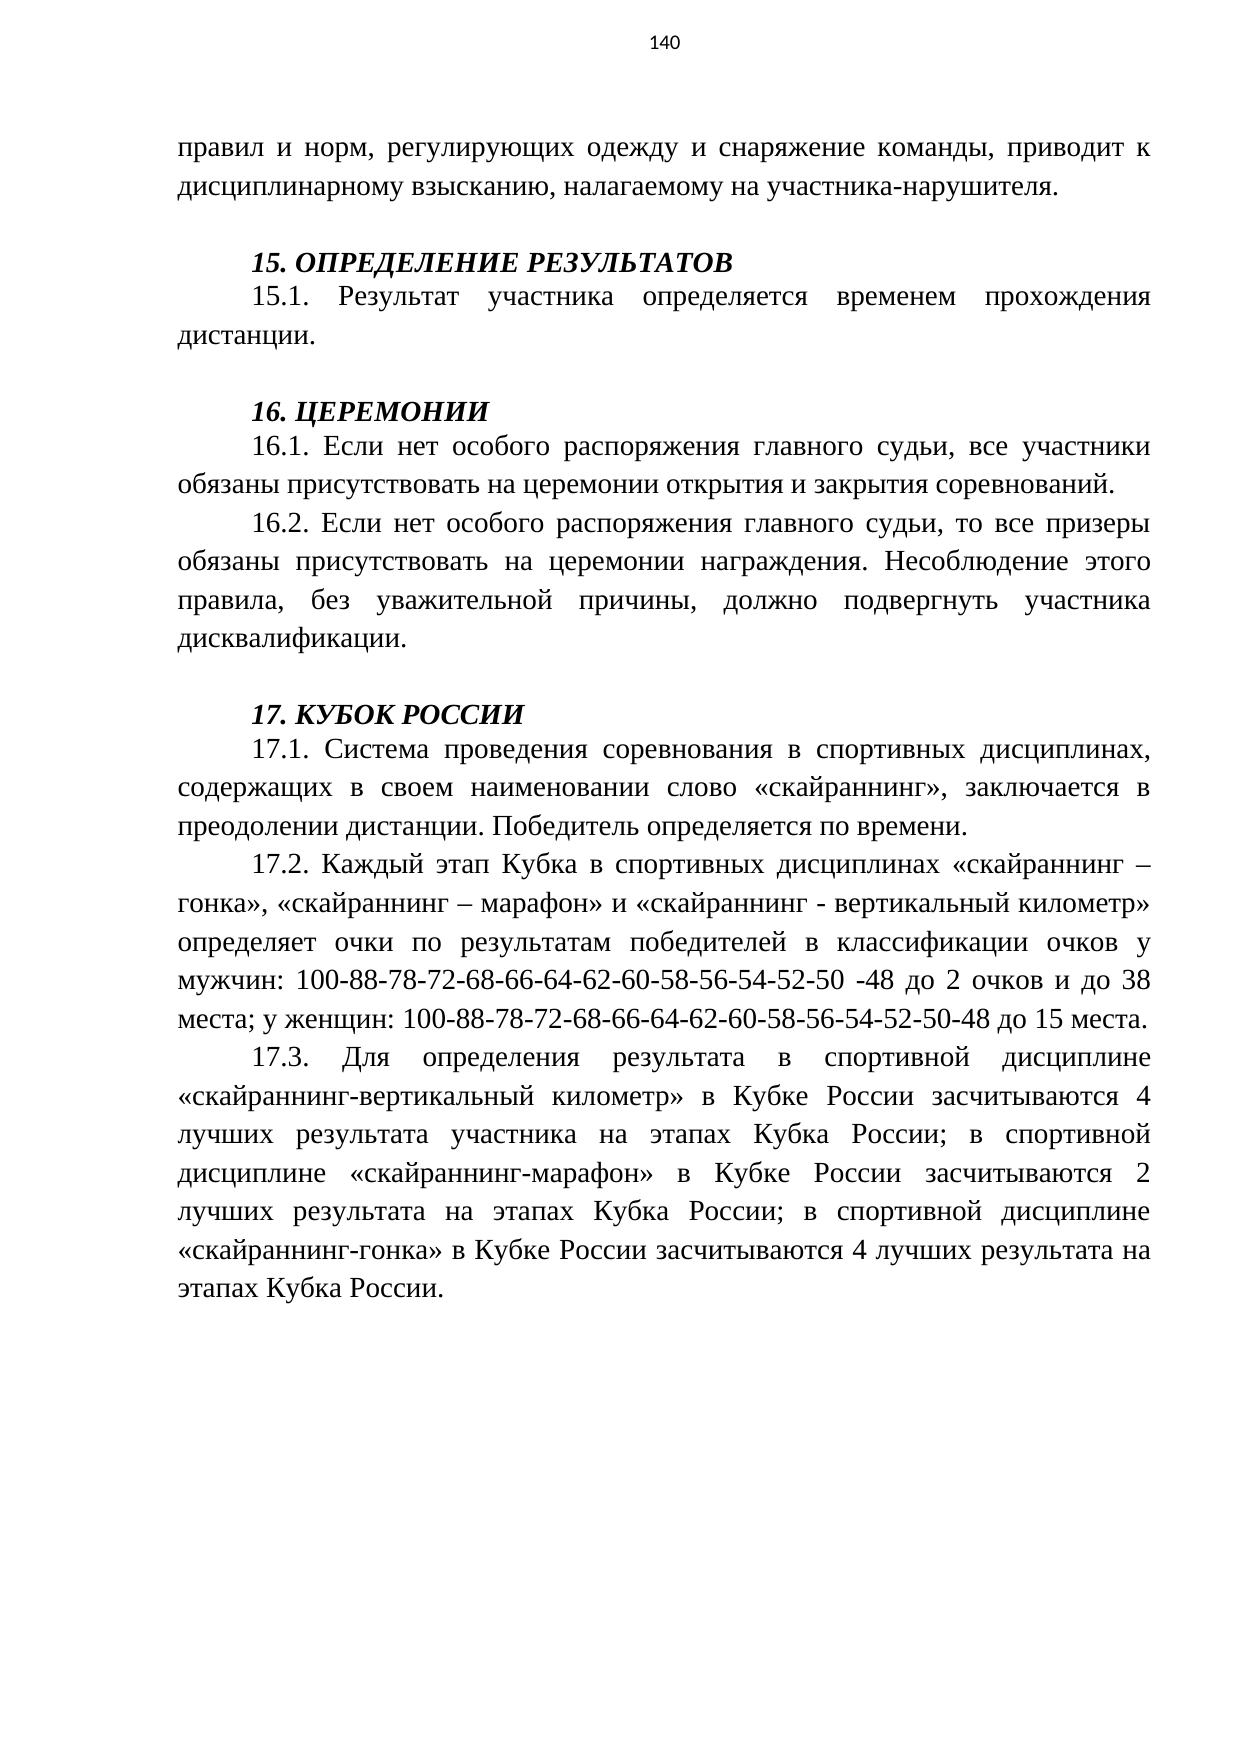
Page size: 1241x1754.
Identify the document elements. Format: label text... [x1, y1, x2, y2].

text 17. КУБОК РОССИИ [177, 697, 1152, 731]
text 17.1. Система проведения соревнования в спортивных дисциплинах, содержащих в своем наименовании слово «скайраннинг», заключается в преодолении дистанции. Победитель определяется по времени. [177, 731, 1152, 842]
subtitle 16. ЦЕРЕМОНИИ [177, 394, 1152, 428]
subtitle 15. ОПРЕДЕЛЕНИЕ РЕЗУЛЬТАТОВ [177, 245, 1152, 278]
text 15.1. Результат участника определяется временем прохождения дистанции. [177, 278, 1152, 351]
text 17.3. Для определения результата в спортивной дисциплине «скайраннинг-вертикальный километр» в Кубке России засчитываются 4 лучших результата участника на этапах Кубка России; в спортивной дисциплине «скайраннинг-марафон» в Кубке России засчитываются 2 лучших результата на этапах Кубка России; в спортивной дисциплине «скайраннинг-гонка» в Кубке России засчитываются 4 лучших результата на этапах Кубка России. [177, 1039, 1152, 1304]
text 16.2. Если нет особого распоряжения главного судьи, то все призеры обязаны присутствовать на церемонии награждения. Несоблюдение этого правила, без уважительной причины, должно подвергнуть участника дисквалификации. [177, 505, 1152, 654]
text 16.1. Если нет особого распоряжения главного судьи, все участники обязаны присутствовать на церемонии открытия и закрытия соревнований. [177, 428, 1152, 500]
text 17.2. Каждый этап Кубка в спортивных дисциплинах «скайраннинг – гонка», «скайраннинг – марафон» и «скайраннинг - вертикальный километр» определяет очки по результатам победителей в классификации очков у мужчин: 100-88-78-72-68-66-64-62-60-58-56-54-52-50 -48 до 2 очков и до 38 места; у женщин: 100-88-78-72-68-66-64-62-60-58-56-54-52-50-48 до 15 места. [177, 847, 1152, 1034]
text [177, 129, 1152, 201]
